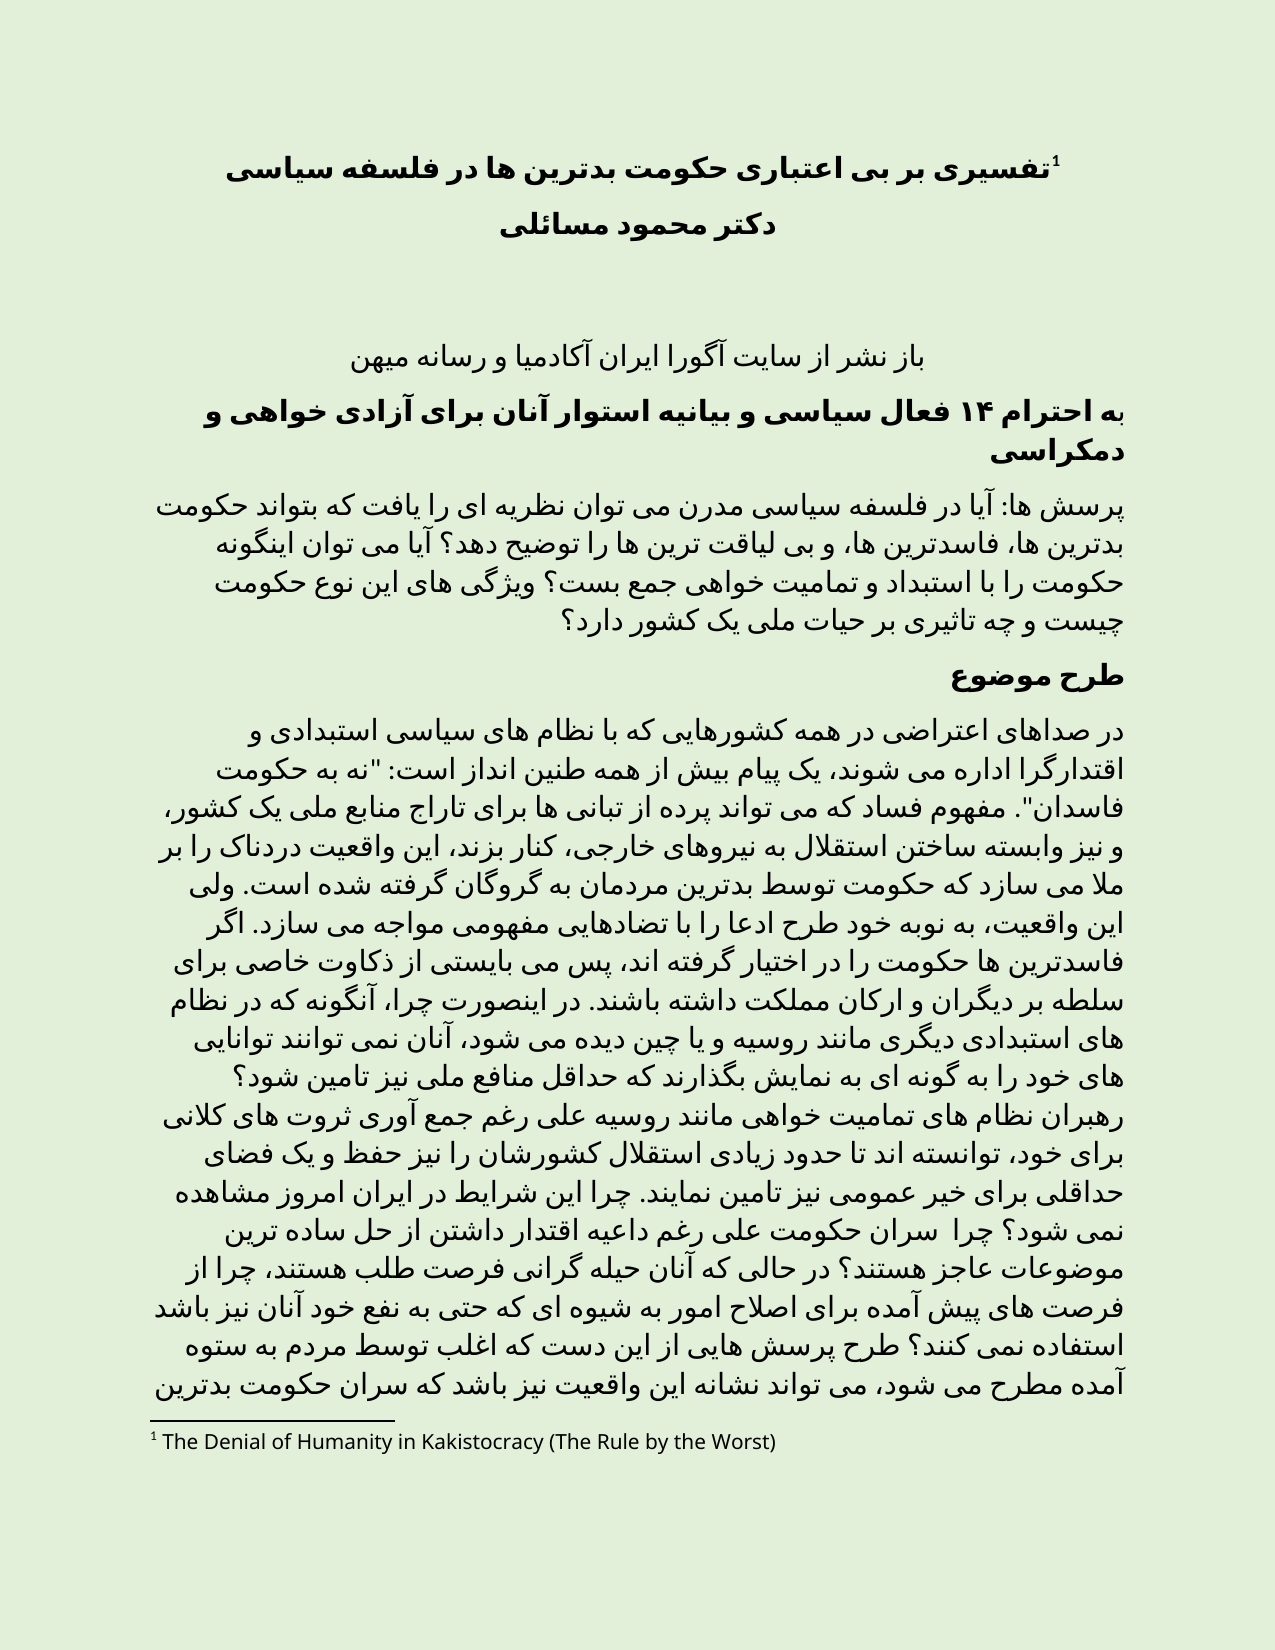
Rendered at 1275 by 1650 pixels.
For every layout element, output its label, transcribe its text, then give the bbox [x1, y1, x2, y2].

text دکتر محمود مسائلی [150, 206, 1125, 242]
text به احترام ١۴ فعال سیاسی و بیانیه استوار آنان برای آزادی خواهی و دمکراسی [150, 393, 1125, 467]
text طرح موضوع [150, 657, 1125, 693]
text باز نشر از سایت آگورا ایران آکادمیا و رسانه میهن [150, 338, 1125, 374]
text تفسیری بر بی اعتباری حکومت بدترین ها در فلسفه سیاسی [150, 150, 1125, 186]
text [150, 712, 1125, 1402]
text پرسش ها: آیا در فلسفه سیاسی مدرن می توان نظریه ای را یافت که بتواند حکومت بدترین ها، فاسدترین ها، و بی لیاقت ترین ها را توضیح دهد؟ آیا می توان اینگونه حکومت را با استبداد و تمامیت خواهی جمع بست؟ ویژگی های این نوع حکومت چیست و چه تاثیری بر حیات ملی یک کشور دارد؟ [150, 487, 1125, 638]
